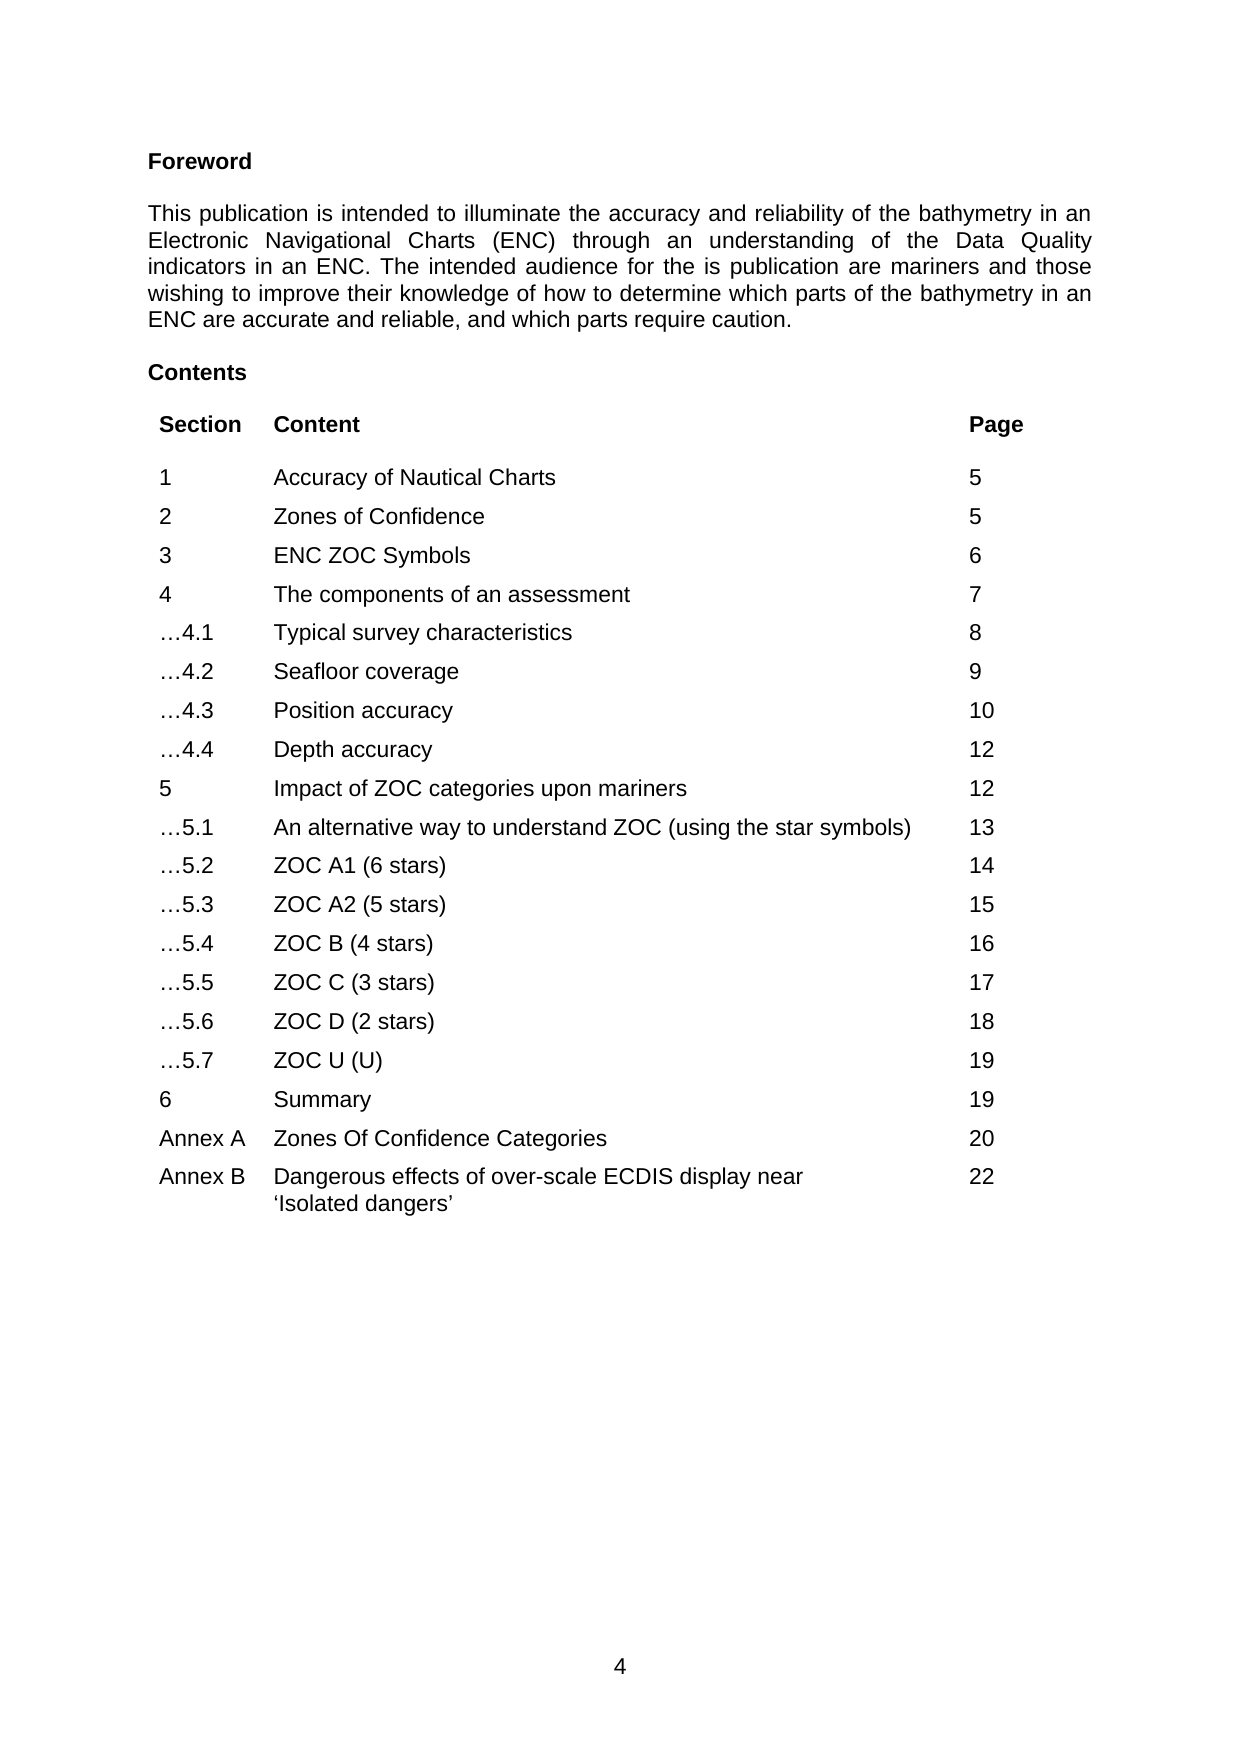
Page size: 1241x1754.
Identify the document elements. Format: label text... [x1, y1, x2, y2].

table_cell …5.2 [148, 853, 262, 891]
text Foreword [148, 148, 1092, 174]
table_cell 2 [148, 503, 262, 542]
table_cell …5.3 [148, 891, 262, 930]
table_cell Annex B [148, 1163, 262, 1228]
table_cell ENC ZOC Symbols [262, 542, 958, 581]
table_cell ZOC D (2 stars) [262, 1008, 958, 1047]
table_cell Depth accuracy [262, 736, 958, 775]
table_cell …5.1 [148, 814, 262, 852]
table_cell 4 [148, 581, 262, 619]
table_cell 9 [958, 658, 1076, 697]
table_cell ZOC C (3 stars) [262, 969, 958, 1008]
table_cell 7 [958, 581, 1076, 619]
table_cell 10 [958, 697, 1076, 736]
table_cell …5.7 [148, 1047, 262, 1086]
table_cell …4.2 [148, 658, 262, 697]
table_cell Typical survey characteristics [262, 619, 958, 658]
table_cell 16 [958, 930, 1076, 969]
table_cell Zones of Confidence [262, 503, 958, 542]
table_cell ZOC U (U) [262, 1047, 958, 1086]
table_cell The components of an assessment [262, 581, 958, 619]
table_cell Dangerous effects of over-scale ECDIS display near ‘Isolated dangers’ [262, 1163, 958, 1228]
table_header Page [958, 411, 1076, 464]
table_cell 19 [958, 1047, 1076, 1086]
table_cell An alternative way to understand ZOC (using the star symbols) [262, 814, 958, 852]
table_cell …4.4 [148, 736, 262, 775]
table_cell …5.6 [148, 1008, 262, 1047]
text This publication is intended to illuminate the accuracy and reliability of the bathymetry in an Electronic Navigational Charts (ENC) through an understanding of the Data Quality indicators in an ENC. The intended audience for the is publication are mariners and those wishing to improve their knowledge of how to determine which parts of the bathymetry in an ENC are accurate and reliable, and which parts require caution. [148, 200, 1092, 332]
table_cell 5 [148, 775, 262, 814]
table_cell …5.4 [148, 930, 262, 969]
table_cell 5 [958, 464, 1076, 503]
table_cell 19 [958, 1086, 1076, 1124]
table_header Section [148, 411, 262, 464]
table_cell …4.1 [148, 619, 262, 658]
table_cell 12 [958, 736, 1076, 775]
table_cell Zones Of Confidence Categories [262, 1125, 958, 1163]
table_cell Position accuracy [262, 697, 958, 736]
table_cell ZOC A1 (6 stars) [262, 853, 958, 891]
table_cell ZOC B (4 stars) [262, 930, 958, 969]
table_cell …5.5 [148, 969, 262, 1008]
text Contents [148, 358, 1092, 385]
table_cell Impact of ZOC categories upon mariners [262, 775, 958, 814]
table_cell Seafloor coverage [262, 658, 958, 697]
table_cell 14 [958, 853, 1076, 891]
table_cell 12 [958, 775, 1076, 814]
table_cell 5 [958, 503, 1076, 542]
table_cell 6 [958, 542, 1076, 581]
table_cell 20 [958, 1125, 1076, 1163]
table_cell ZOC A2 (5 stars) [262, 891, 958, 930]
table_cell 1 [148, 464, 262, 503]
table_cell 22 [958, 1163, 1076, 1228]
table_header Content [262, 411, 958, 464]
table_cell 13 [958, 814, 1076, 852]
table_cell 6 [148, 1086, 262, 1124]
table_cell 3 [148, 542, 262, 581]
table_cell 18 [958, 1008, 1076, 1047]
table_cell 17 [958, 969, 1076, 1008]
table_cell 8 [958, 619, 1076, 658]
table_cell …4.3 [148, 697, 262, 736]
table_cell Annex A [148, 1125, 262, 1163]
table_cell Accuracy of Nautical Charts [262, 464, 958, 503]
table_cell Summary [262, 1086, 958, 1124]
table_cell 15 [958, 891, 1076, 930]
